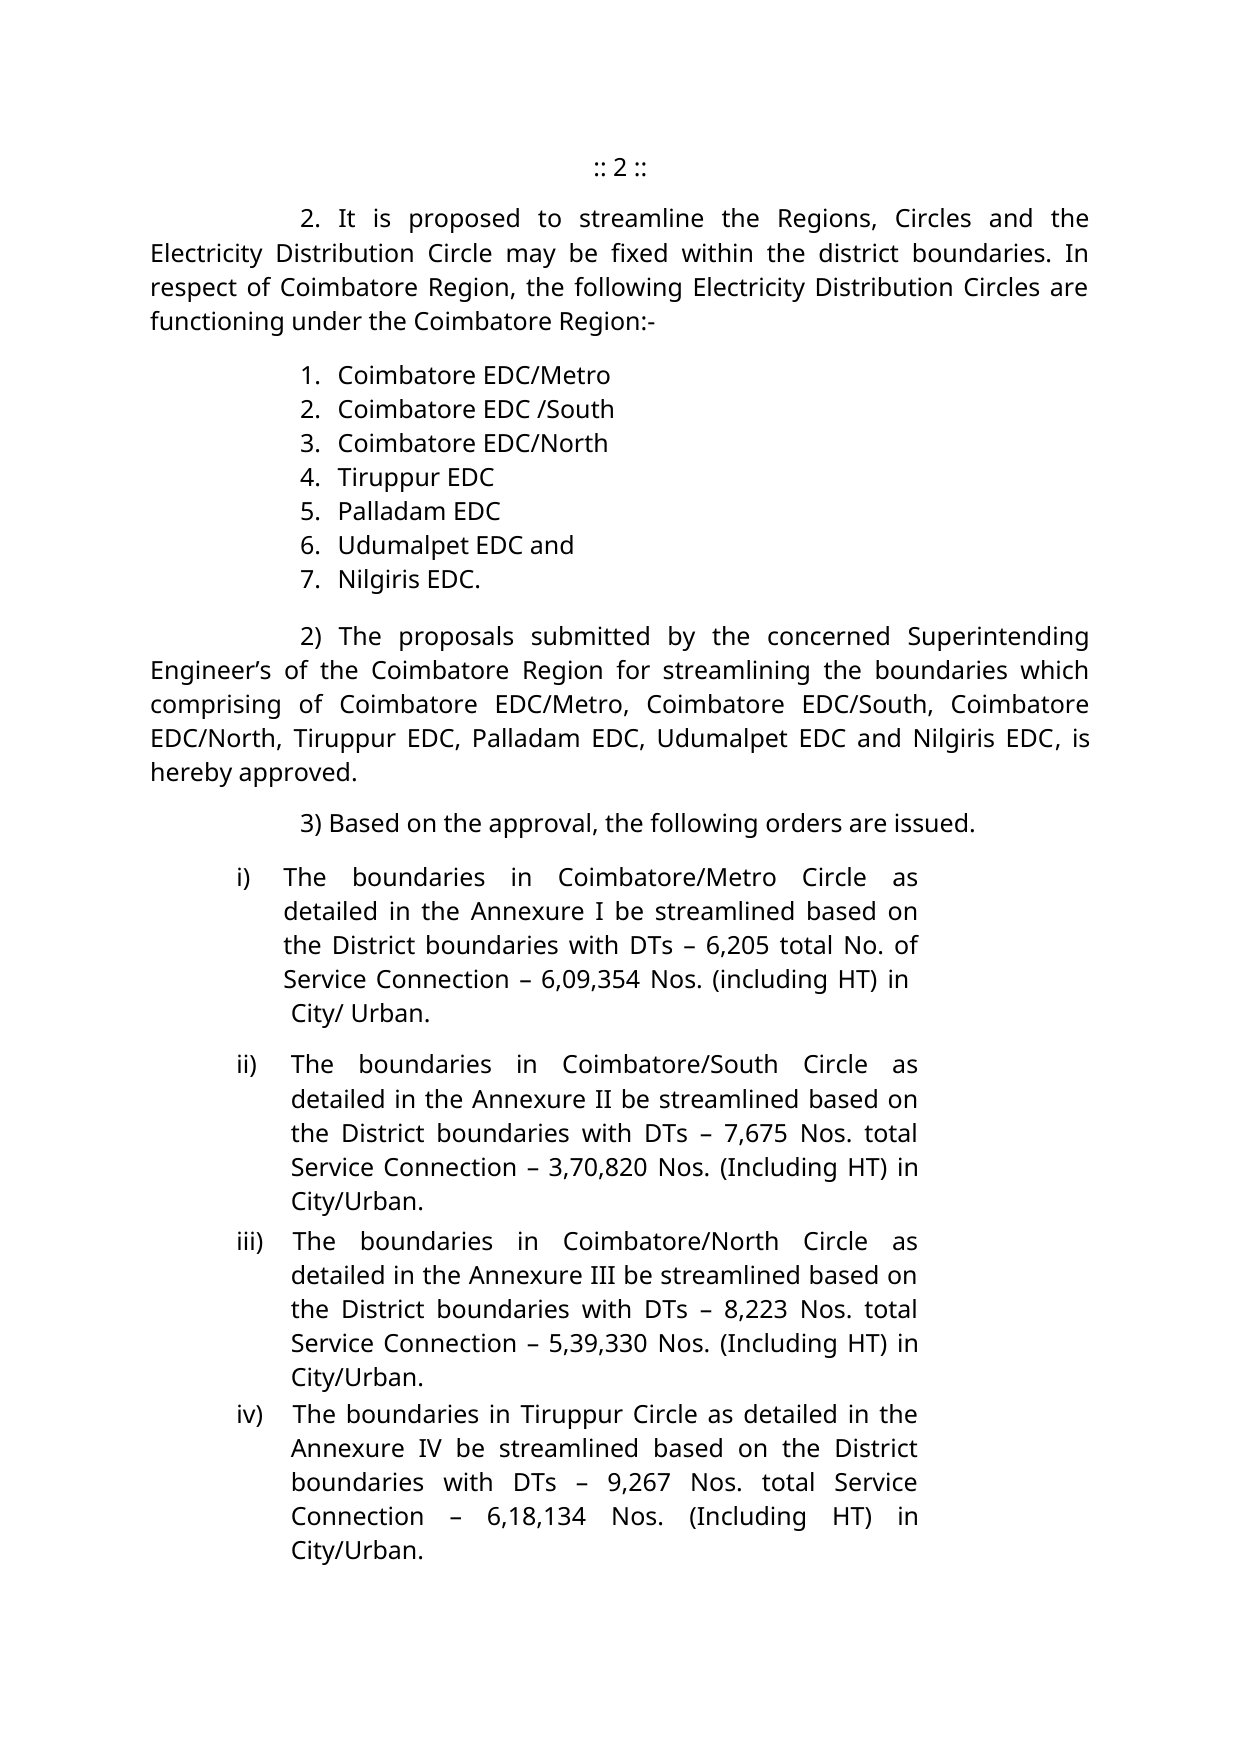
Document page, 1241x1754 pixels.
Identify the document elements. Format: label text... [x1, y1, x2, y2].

text 2. It is proposed to streamline the Regions, Circles and the Electricity Distribution Circle may be fixed within the district boundaries. In respect of Coimbatore Region, the following Electricity Distribution Circles are functioning under the Coimbatore Region:- [150, 201, 1090, 337]
table_header i) [225, 860, 279, 1047]
table_header The boundaries in Coimbatore/Metro Circle as detailed in the Annexure I be streamlined based on the District boundaries with DTs – 6,205 total No. of Service Connection – 6,09,354 Nos. (including HT) in City/ Urban. [279, 860, 930, 1047]
list Coimbatore EDC /South [300, 391, 1090, 425]
table_cell ii) [225, 1047, 279, 1223]
text 3) Based on the approval, the following orders are issued. [150, 806, 1090, 840]
list Coimbatore EDC/North [300, 425, 1090, 459]
table_cell The boundaries in Coimbatore/South Circle as detailed in the Annexure II be streamlined based on the District boundaries with DTs – 7,675 Nos. total Service Connection – 3,70,820 Nos. (Including HT) in City/Urban. [279, 1047, 930, 1223]
text :: 2 :: [150, 150, 1090, 184]
table_cell The boundaries in Coimbatore/North Circle as detailed in the Annexure III be streamlined based on the District boundaries with DTs – 8,223 Nos. total Service Connection – 5,39,330 Nos. (Including HT) in City/Urban. [279, 1223, 930, 1396]
table_cell The boundaries in Tiruppur Circle as detailed in the Annexure IV be streamlined based on the District boundaries with DTs – 9,267 Nos. total Service Connection – 6,18,134 Nos. (Including HT) in City/Urban. [279, 1396, 930, 1595]
list Coimbatore EDC/Metro [300, 357, 1090, 391]
list Tiruppur EDC [300, 459, 1090, 493]
list Udumalpet EDC and [300, 528, 1090, 562]
text 2) The proposals submitted by the concerned Superintending Engineer’s of the Coimbatore Region for streamlining the boundaries which comprising of Coimbatore EDC/Metro, Coimbatore EDC/South, Coimbatore EDC/North, Tiruppur EDC, Palladam EDC, Udumalpet EDC and Nilgiris EDC, is hereby approved. [150, 618, 1090, 789]
list Nilgiris EDC. [300, 562, 1090, 596]
table_cell iv) [225, 1396, 279, 1595]
table_cell iii) [225, 1223, 279, 1396]
list Palladam EDC [300, 493, 1090, 528]
